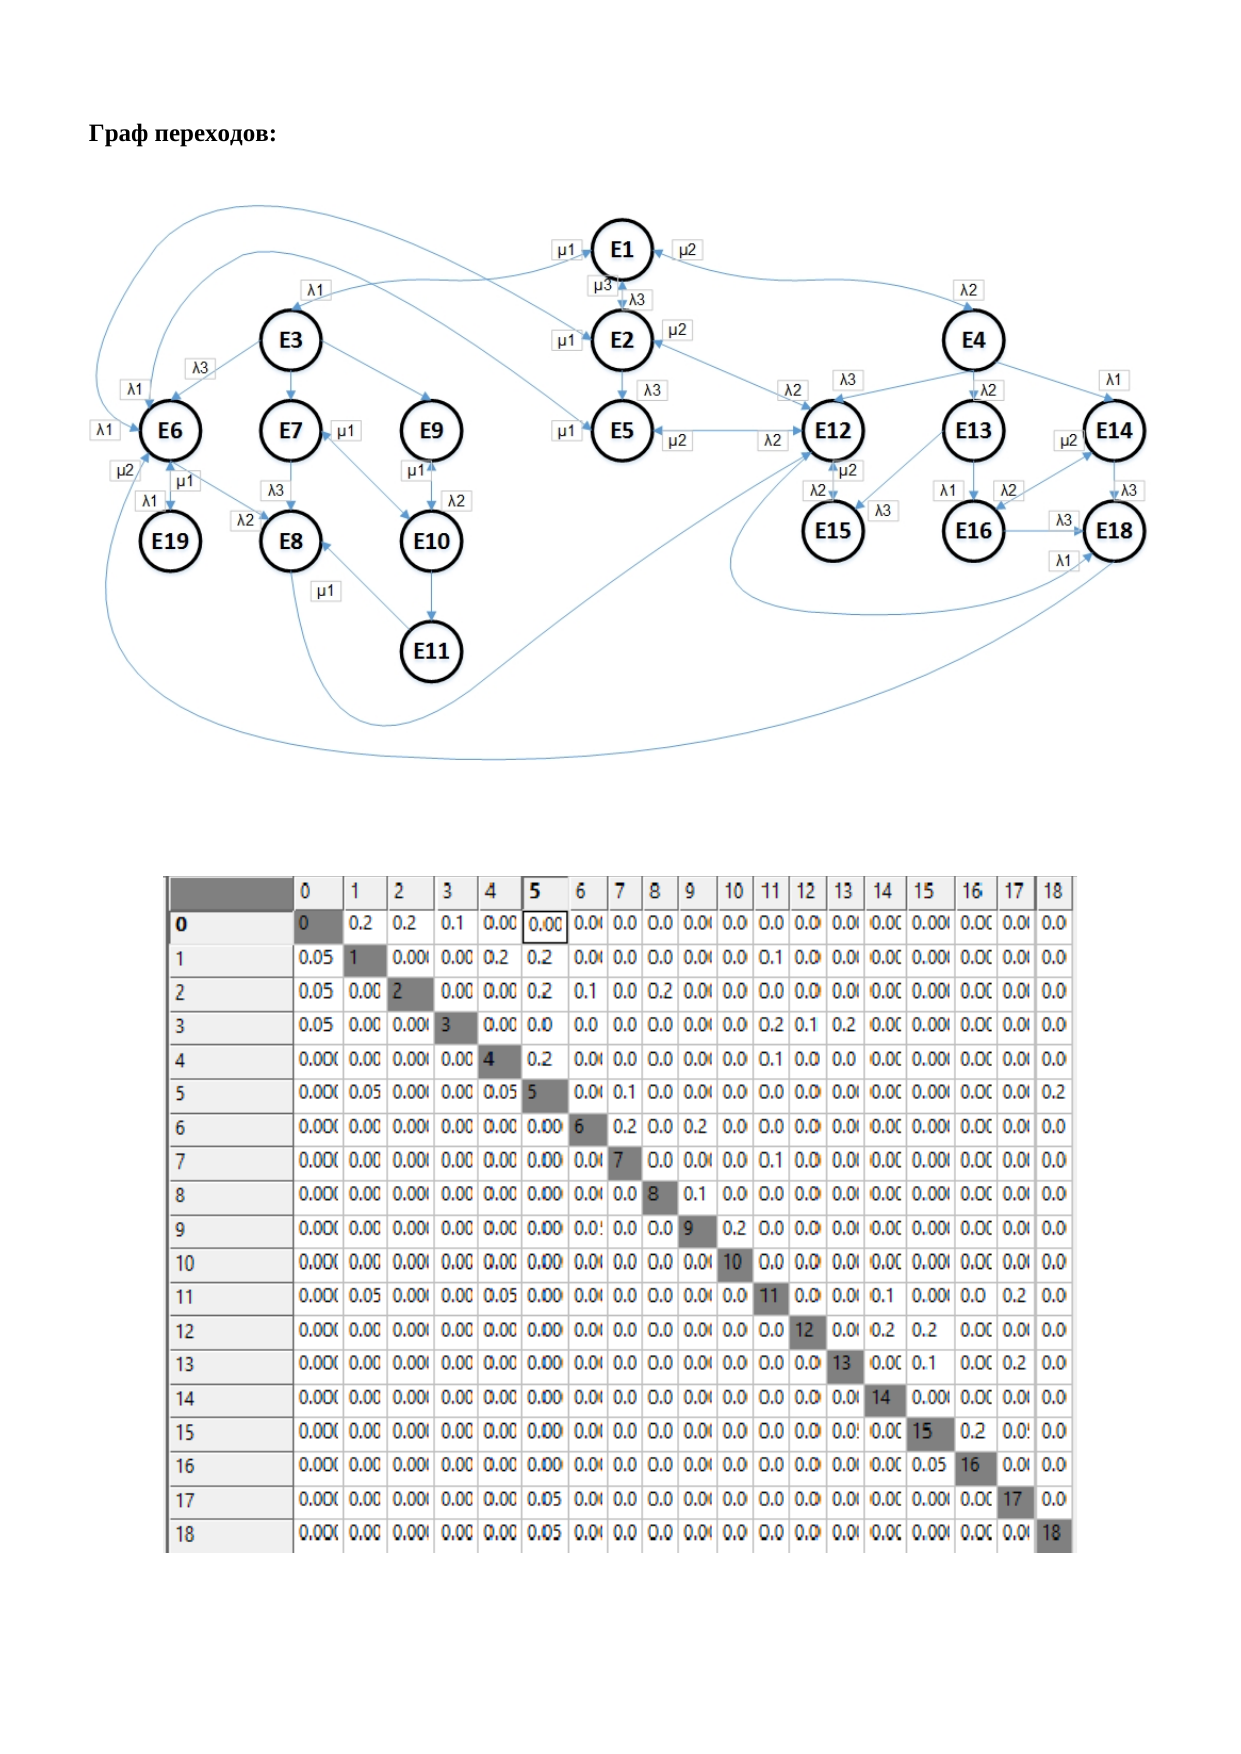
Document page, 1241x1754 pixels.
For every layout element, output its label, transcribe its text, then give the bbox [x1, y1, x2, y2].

text Граф переходов: [89, 118, 1152, 147]
picture [163, 876, 1078, 1553]
picture [88, 204, 1152, 761]
